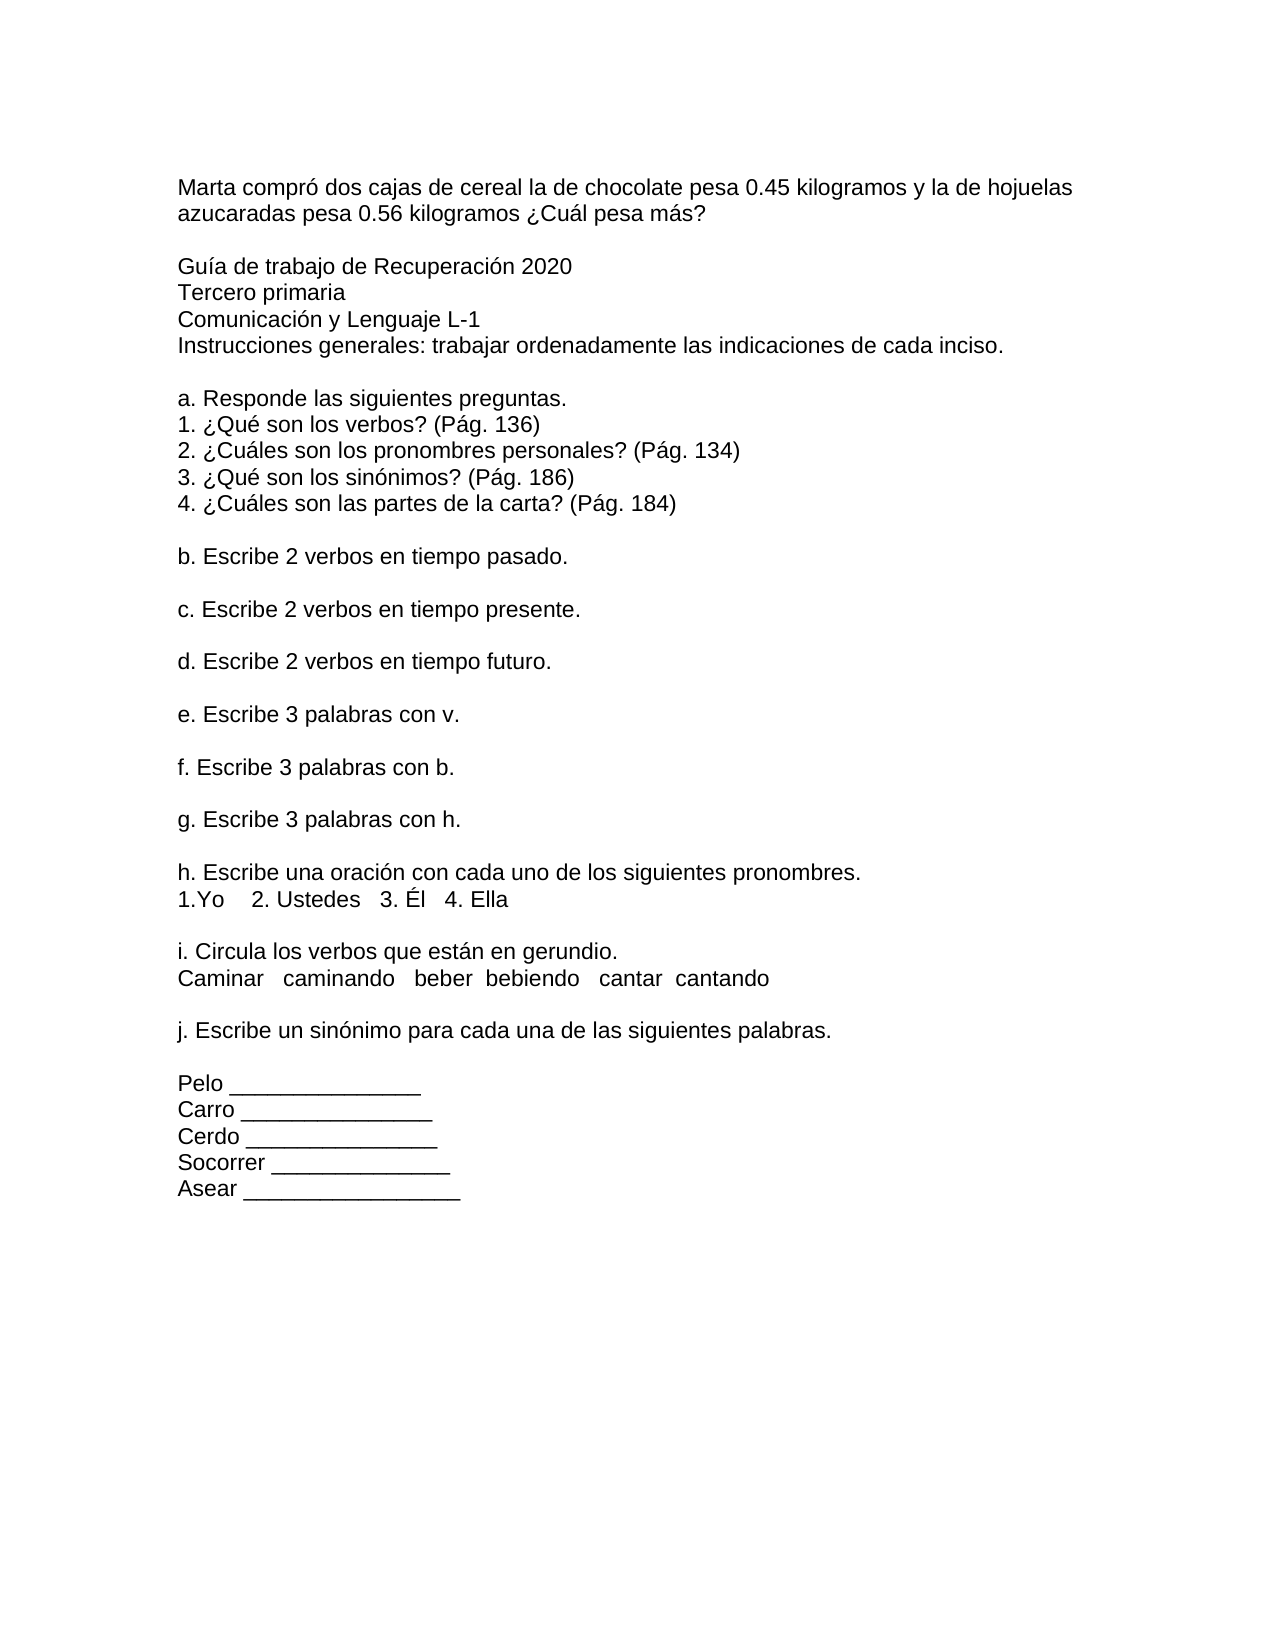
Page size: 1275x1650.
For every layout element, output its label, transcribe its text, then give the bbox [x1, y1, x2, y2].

text 3. ¿Qué son los sinónimos? (Pág. 186) [177, 464, 1098, 490]
text g. Escribe 3 palabras con h. [177, 806, 1098, 833]
text Pelo _______________ [177, 1070, 1098, 1096]
text f. Escribe 3 palabras con b. [177, 754, 1098, 780]
text a. Responde las siguientes preguntas. [177, 385, 1098, 411]
text 2. ¿Cuáles son los pronombres personales? (Pág. 134) [177, 437, 1098, 464]
text Tercero primaria [177, 279, 1098, 306]
text Guía de trabajo de Recuperación 2020 [177, 253, 1098, 279]
text Carro _______________ [177, 1096, 1098, 1123]
text j. Escribe un sinónimo para cada una de las siguientes palabras. [177, 1017, 1098, 1044]
text Asear _________________ [177, 1175, 1098, 1202]
text Comunicación y Lenguaje L-1 [177, 306, 1098, 332]
text 4. ¿Cuáles son las partes de la carta? (Pág. 184) [177, 490, 1098, 517]
text 1.Yo 2. Ustedes 3. Él 4. Ella [177, 886, 1098, 912]
text h. Escribe una oración con cada uno de los siguientes pronombres. [177, 859, 1098, 886]
text Caminar caminando beber bebiendo cantar cantando [177, 964, 1098, 991]
text Marta compró dos cajas de cereal la de chocolate pesa 0.45 kilogramos y la de hojuelas azucaradas pesa 0.56 kilogramos ¿Cuál pesa más? [177, 174, 1098, 227]
text c. Escribe 2 verbos en tiempo presente. [177, 596, 1098, 622]
text b. Escribe 2 verbos en tiempo pasado. [177, 543, 1098, 569]
text i. Circula los verbos que están en gerundio. [177, 938, 1098, 964]
text Cerdo _______________ [177, 1123, 1098, 1149]
text Socorrer ______________ [177, 1149, 1098, 1175]
text e. Escribe 3 palabras con v. [177, 701, 1098, 727]
text d. Escribe 2 verbos en tiempo futuro. [177, 648, 1098, 675]
text Instrucciones generales: trabajar ordenadamente las indicaciones de cada inciso. [177, 332, 1098, 358]
text 1. ¿Qué son los verbos? (Pág. 136) [177, 411, 1098, 437]
